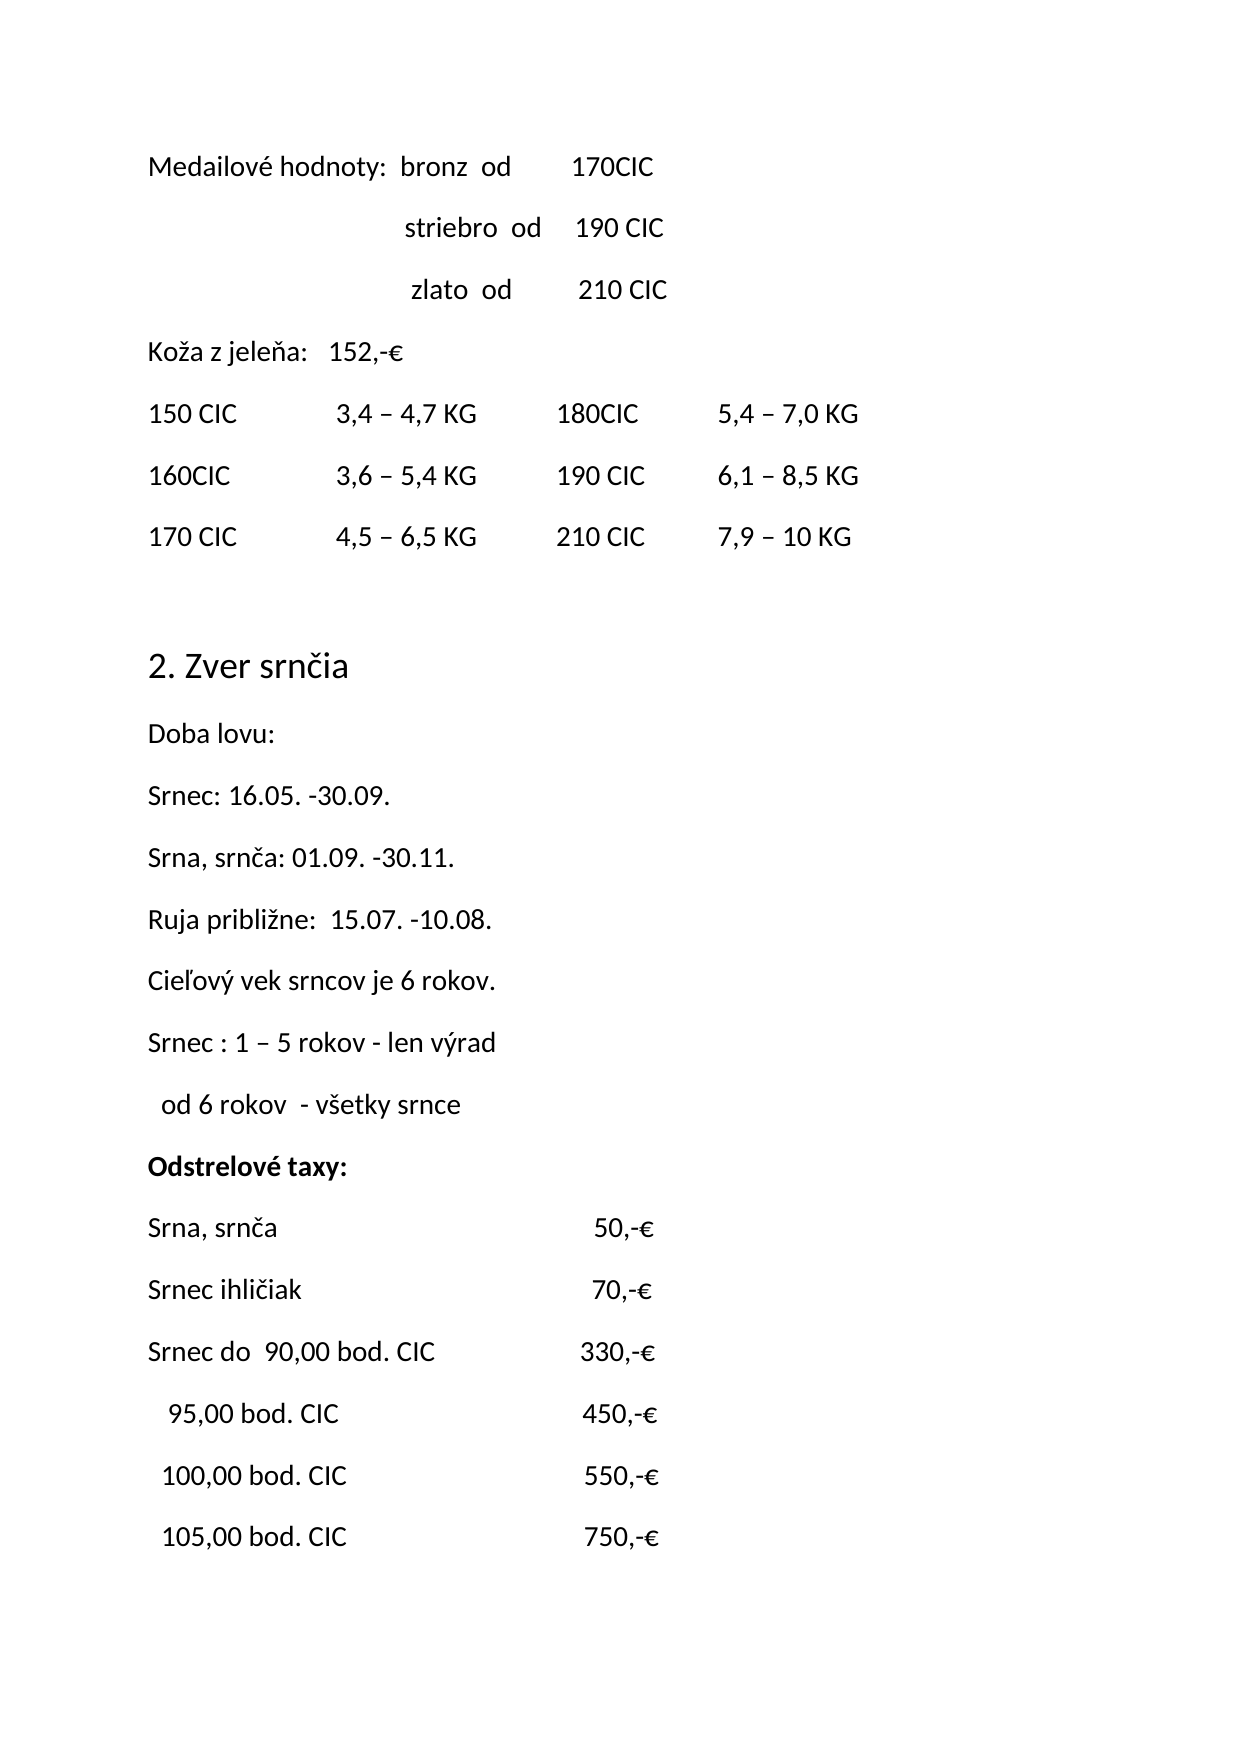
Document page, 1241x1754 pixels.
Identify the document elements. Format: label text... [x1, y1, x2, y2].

text striebro od 190 CIC [148, 209, 1093, 245]
text 2. Zver srnčia [148, 642, 1093, 688]
text Koža z jeleňa: 152,-€ [148, 333, 1093, 369]
text Cieľový vek srncov je 6 rokov. [148, 962, 1093, 998]
text Srnec do 90,00 bod. CIC 330,-€ [148, 1333, 1093, 1369]
text Srnec ihličiak 70,-€ [148, 1271, 1093, 1307]
text Srnec : 1 – 5 rokov - len výrad [148, 1024, 1093, 1060]
text Medailové hodnoty: bronz od 170CIC [148, 148, 1093, 183]
text zlato od 210 CIC [148, 271, 1093, 307]
text Ruja približne: 15.07. -10.08. [148, 901, 1093, 936]
text 150 CIC 3,4 – 4,7 KG 180CIC 5,4 – 7,0 KG [148, 395, 1093, 430]
text 100,00 bod. CIC 550,-€ [148, 1457, 1093, 1492]
text Srna, srnča: 01.09. -30.11. [148, 839, 1093, 874]
text Srnec: 16.05. -30.09. [148, 777, 1093, 813]
text Doba lovu: [148, 715, 1093, 751]
text 170 CIC 4,5 – 6,5 KG 210 CIC 7,9 – 10 KG [148, 518, 1093, 554]
text Odstrelové taxy: [148, 1148, 1093, 1183]
text 160CIC 3,6 – 5,4 KG 190 CIC 6,1 – 8,5 KG [148, 457, 1093, 492]
text Srna, srnča 50,-€ [148, 1209, 1093, 1245]
text od 6 rokov - všetky srnce [148, 1086, 1093, 1122]
text 95,00 bod. CIC 450,-€ [148, 1395, 1093, 1431]
text 105,00 bod. CIC 750,-€ [148, 1518, 1093, 1554]
